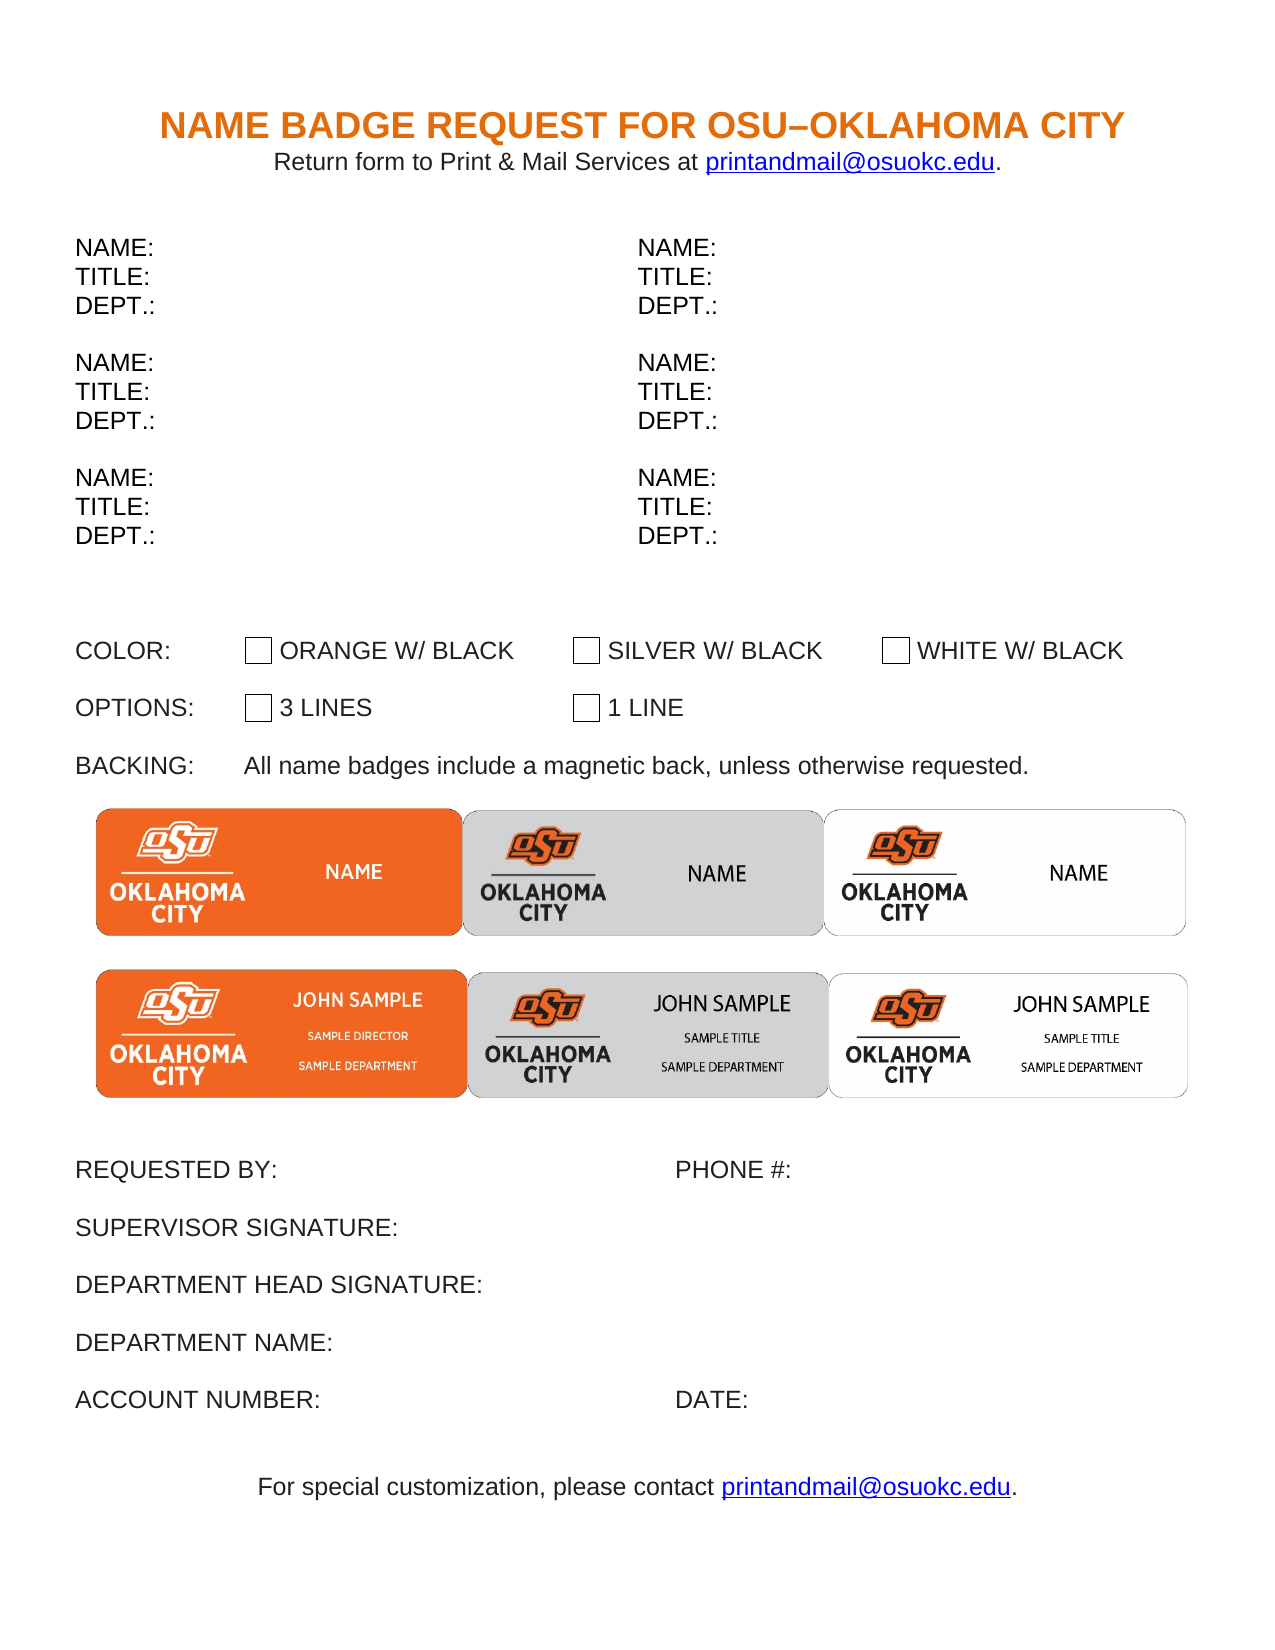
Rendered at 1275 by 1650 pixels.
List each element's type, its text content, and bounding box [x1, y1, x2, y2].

text NAME: NAME: [75, 463, 1200, 492]
text TITLE: TITLE: [75, 492, 1200, 521]
text NAME: NAME: [75, 348, 1200, 377]
text DEPARTMENT HEAD SIGNATURE: [75, 1270, 1200, 1299]
text DEPT.: DEPT.: [75, 291, 1200, 319]
text REQUESTED BY: PHONE #: [75, 1155, 1200, 1184]
text TITLE: TITLE: [75, 262, 1200, 291]
text For special customization, please contact printandmail@osuokc.edu. [75, 1472, 1200, 1500]
picture [95, 969, 1188, 1098]
text COLOR: ORANGE W/ BLACK SILVER W/ BLACK WHITE W/ BLACK [75, 636, 1200, 664]
text TITLE: TITLE: [75, 377, 1200, 406]
text OPTIONS: 3 LINES 1 LINE [75, 693, 1200, 722]
picture [95, 808, 1186, 936]
text BACKING: All name badges include a magnetic back, unless otherwise requested. [75, 751, 1200, 779]
text SUPERVISOR SIGNATURE: [75, 1213, 1200, 1242]
text NAME BADGE REQUEST FOR OSU–OKLAHOMA CITY [75, 104, 1200, 147]
text Return form to Print & Mail Services at printandmail@osuokc.edu. [75, 147, 1200, 176]
text DEPT.: DEPT.: [75, 521, 1200, 549]
text NAME: NAME: [75, 233, 1200, 262]
text ACCOUNT NUMBER: DATE: [75, 1385, 1200, 1414]
text DEPARTMENT NAME: [75, 1328, 1200, 1357]
text DEPT.: DEPT.: [75, 406, 1200, 434]
